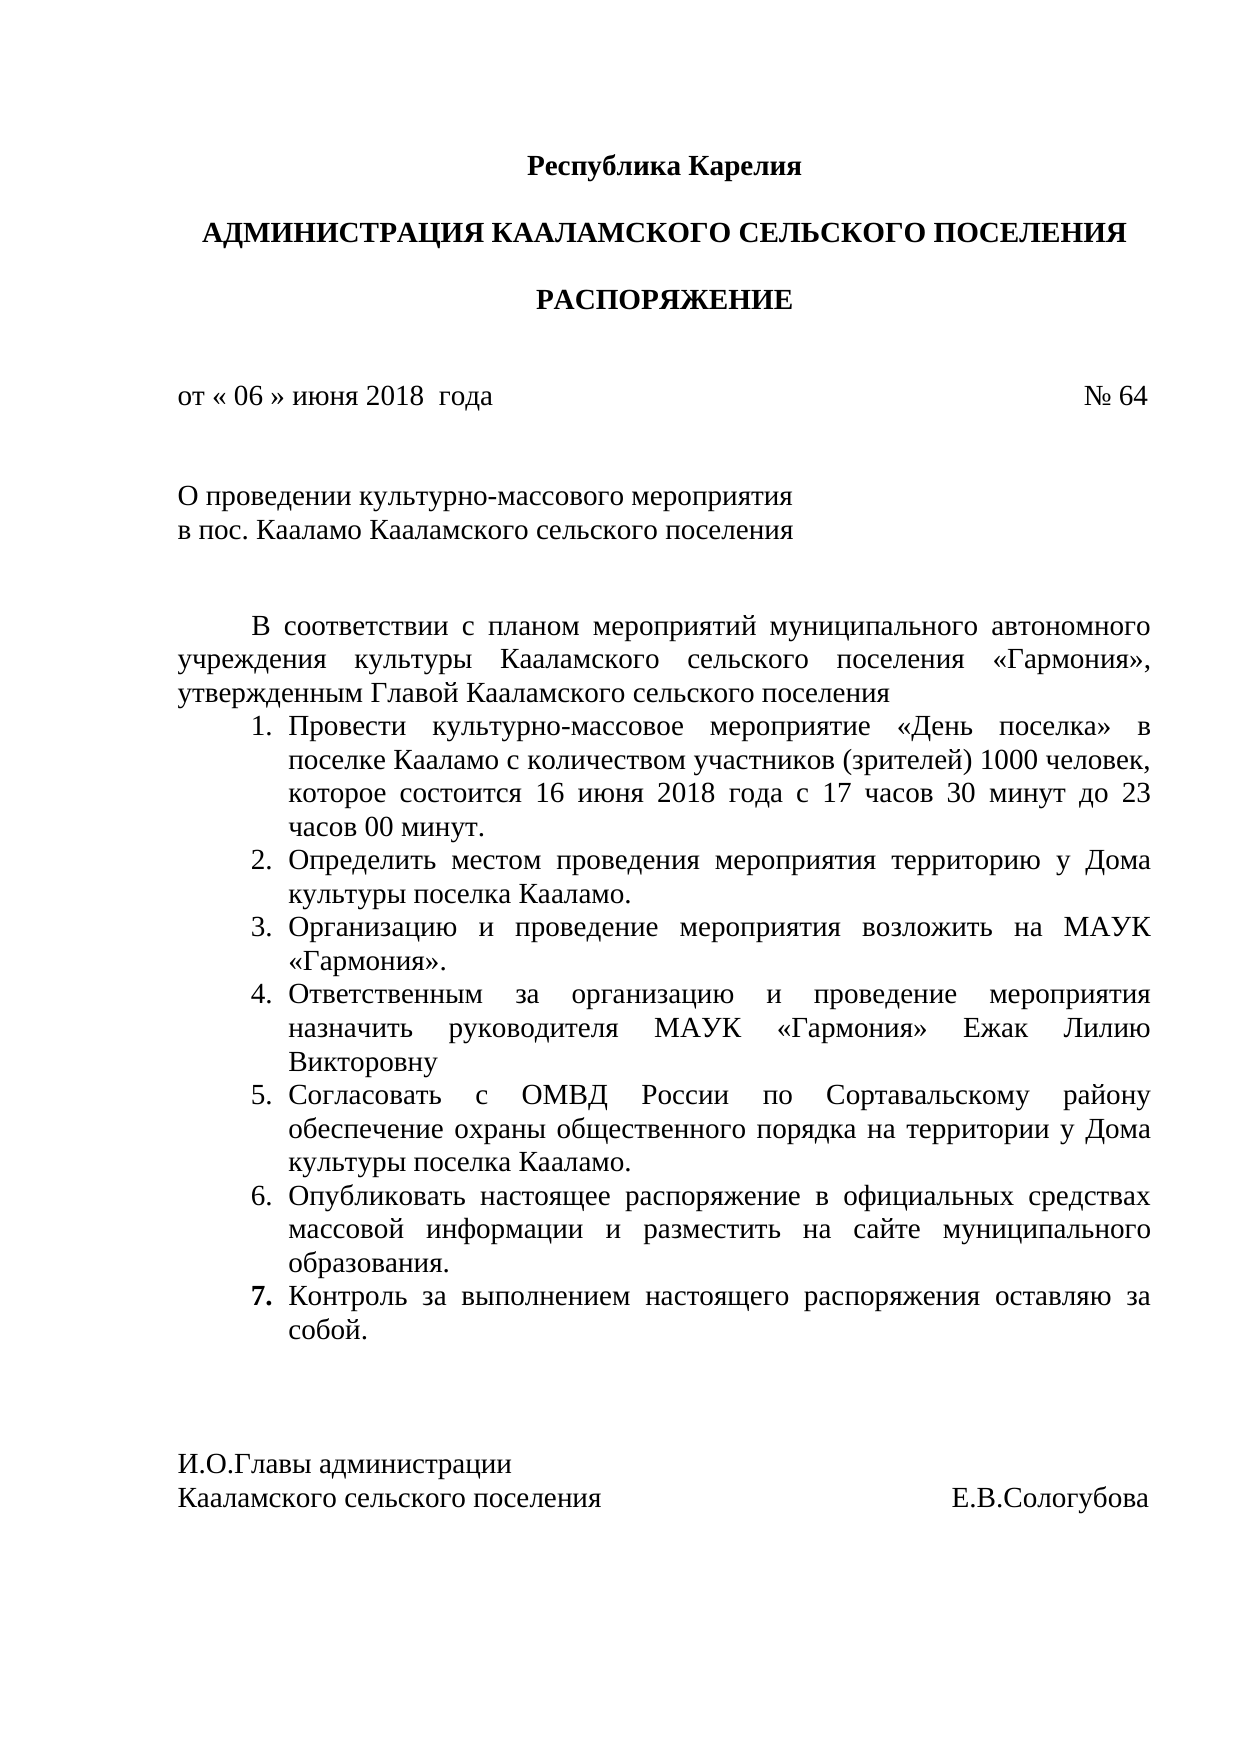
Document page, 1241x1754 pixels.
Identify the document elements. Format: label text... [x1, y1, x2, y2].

list Согласовать с ОМВД России по Сортавальскому району обеспечение охраны общественного порядка на территории у Дома культуры поселка Кааламо. [251, 1077, 1152, 1178]
list Определить местом проведения мероприятия территорию у Дома культуры поселка Кааламо. [251, 842, 1152, 909]
text И.О.Главы администрации Кааламского сельского поселения Е.В.Сологубова [177, 1446, 1152, 1513]
list Организацию и проведение мероприятия возложить на МАУК «Гармония». [251, 909, 1152, 977]
text АДМИНИСТРАЦИЯ КААЛАМСКОГО СЕЛЬСКОГО ПОСЕЛЕНИЯ [177, 215, 1152, 248]
text РАСПОРЯЖЕНИЕ [177, 282, 1152, 315]
list Контроль за выполнением настоящего распоряжения оставляю за собой. [251, 1278, 1152, 1346]
text Республика Карелия [177, 148, 1152, 181]
text О проведении культурно-массового мероприятия [177, 478, 1152, 512]
text В соответствии с планом мероприятий муниципального автономного учреждения культуры Кааламского сельского поселения «Гармония», утвержденным Главой Кааламского сельского поселения [177, 608, 1152, 708]
list Провести культурно-массовое мероприятие «День поселка» в поселке Кааламо с количеством участников (зрителей) 1000 человек, которое состоится 16 июня 2018 года с 17 часов 30 минут до 23 часов 00 минут. [251, 708, 1152, 842]
text в пос. Кааламо Кааламского сельского поселения [177, 512, 1152, 545]
list Ответственным за организацию и проведение мероприятия назначить руководителя МАУК «Гармония» Ежак Лилию Викторовну [251, 977, 1152, 1077]
text от « 06 » июня 2018 года № 64 [177, 378, 1152, 411]
list Опубликовать настоящее распоряжение в официальных средствах массовой информации и разместить на сайте муниципального образования. [251, 1178, 1152, 1278]
